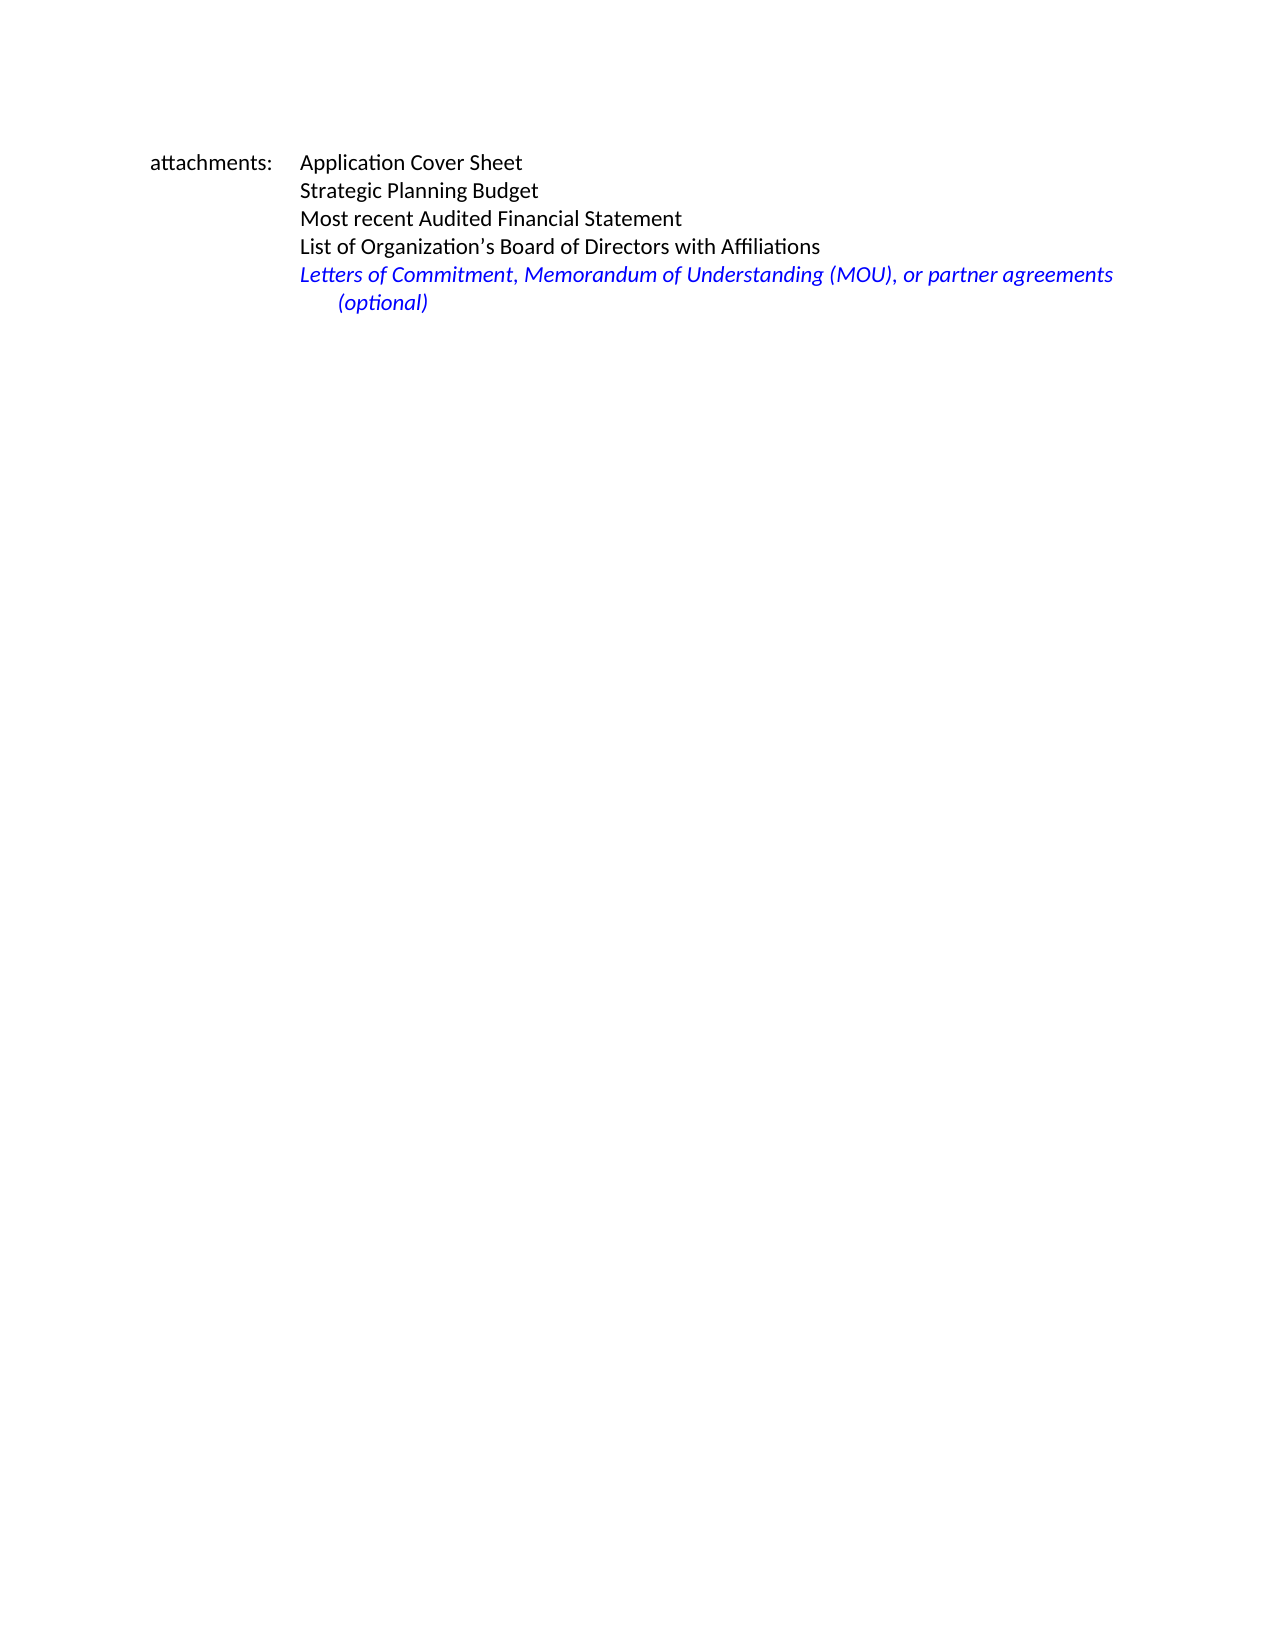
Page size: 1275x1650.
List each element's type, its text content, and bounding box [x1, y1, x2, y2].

text attachments: Application Cover Sheet [150, 148, 1125, 176]
text List of Organization’s Board of Directors with Affiliations [225, 232, 1125, 260]
text Most recent Audited Financial Statement [150, 204, 1125, 232]
text Letters of Commitment, Memorandum of Understanding (MOU), or partner agreements (optional) [300, 260, 1125, 316]
text Strategic Planning Budget [150, 176, 1125, 204]
